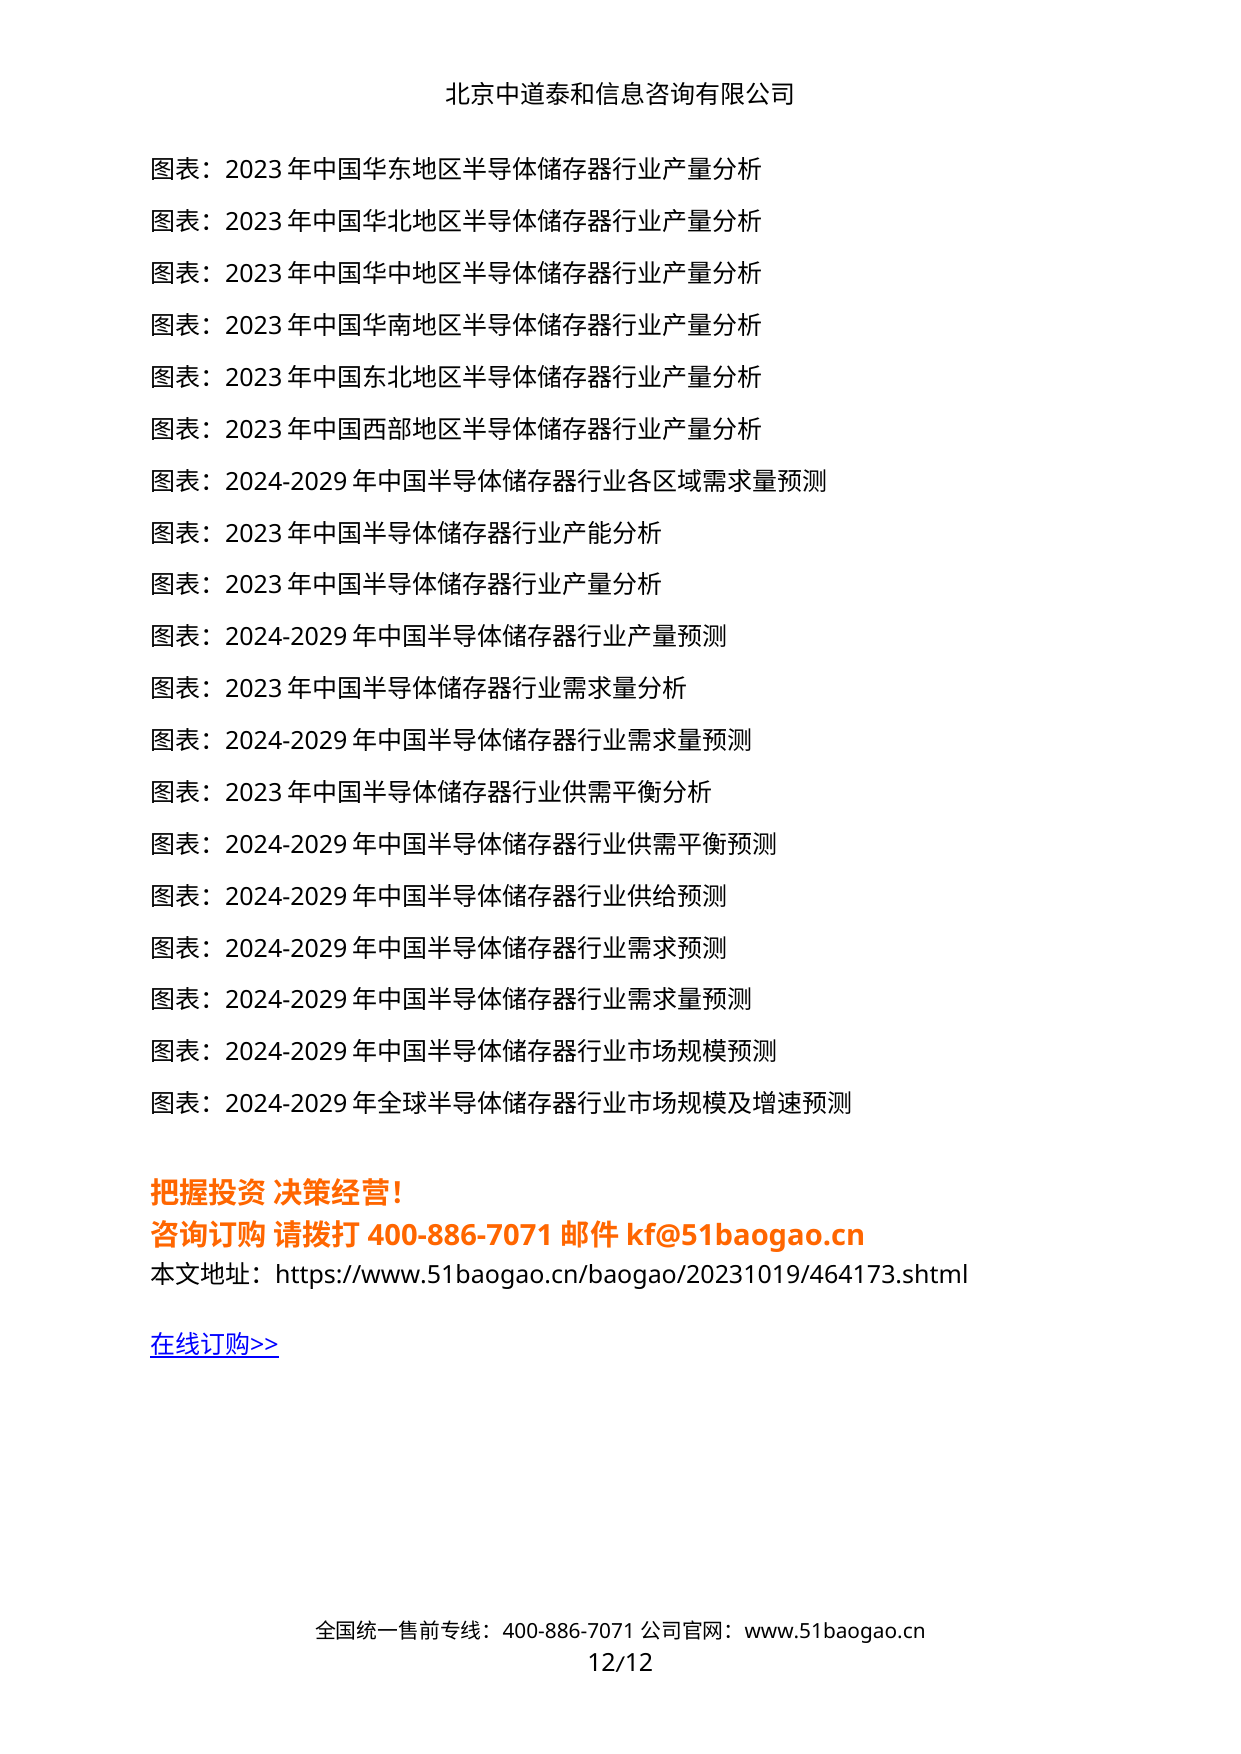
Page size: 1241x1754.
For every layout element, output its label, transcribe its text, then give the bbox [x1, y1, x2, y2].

text 图表：2024-2029年中国半导体储存器行业需求量预测 [150, 980, 1090, 1016]
text 图表：2023年中国半导体储存器行业产量分析 [150, 565, 1090, 601]
text 图表：2023年中国半导体储存器行业供需平衡分析 [150, 772, 1090, 809]
text 图表：2024-2029年全球半导体储存器行业市场规模及增速预测 [150, 1084, 1090, 1120]
text 图表：2024-2029年中国半导体储存器行业产量预测 [150, 617, 1090, 653]
text 图表：2023年中国华东地区半导体储存器行业产量分析 [150, 150, 1090, 186]
text 图表：2024-2029年中国半导体储存器行业供给预测 [150, 876, 1090, 912]
text 图表：2023年中国东北地区半导体储存器行业产量分析 [150, 357, 1090, 394]
text 图表：2024-2029年中国半导体储存器行业供需平衡预测 [150, 824, 1090, 861]
text 图表：2024-2029年中国半导体储存器行业需求预测 [150, 928, 1090, 964]
text 把握投资 决策经营！咨询订购 请拨打 400-886-7071 邮件 kf@51baogao.cn本文地址：https://www.51baogao.cn/baogao/20231019/464173.shtml [150, 1136, 1090, 1291]
text 图表：2023年中国华中地区半导体储存器行业产量分析 [150, 254, 1090, 290]
text 图表：2023年中国半导体储存器行业需求量分析 [150, 669, 1090, 705]
text 图表：2023年中国华南地区半导体储存器行业产量分析 [150, 306, 1090, 342]
text 图表：2024-2029年中国半导体储存器行业需求量预测 [150, 721, 1090, 757]
text 图表：2023年中国西部地区半导体储存器行业产量分析 [150, 409, 1090, 446]
text 在线订购>> [150, 1291, 1090, 1361]
text 图表：2024-2029年中国半导体储存器行业市场规模预测 [150, 1032, 1090, 1068]
text 图表：2024-2029年中国半导体储存器行业各区域需求量预测 [150, 461, 1090, 497]
text 图表：2023年中国华北地区半导体储存器行业产量分析 [150, 202, 1090, 238]
text 图表：2023年中国半导体储存器行业产能分析 [150, 513, 1090, 549]
